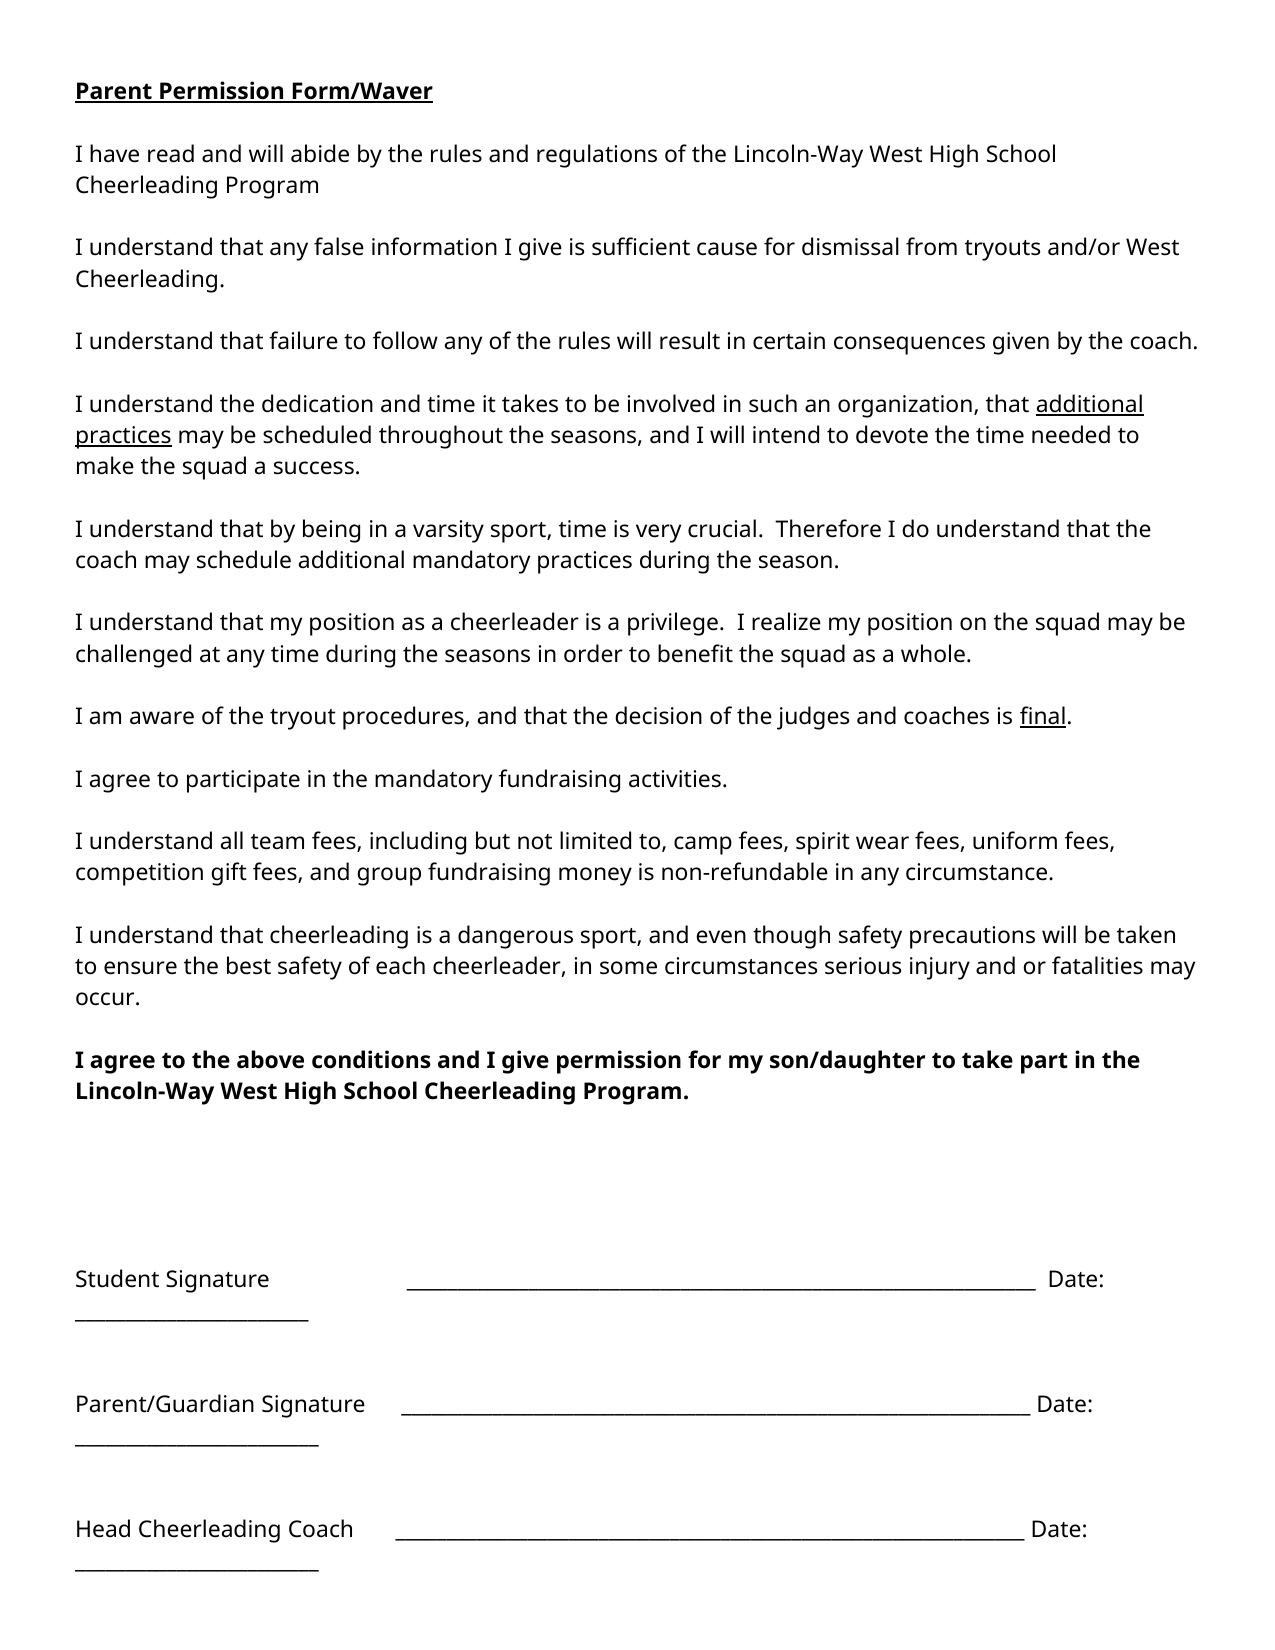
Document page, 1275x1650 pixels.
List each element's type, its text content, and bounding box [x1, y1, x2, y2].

text I understand that cheerleading is a dangerous sport, and even though safety precautions will be taken to ensure the best safety of each cheerleader, in some circumstances serious injury and or fatalities may occur. [75, 919, 1200, 1012]
text Student Signature ______________________________________________________________ Date: _______________________ [75, 1262, 1200, 1325]
text I understand that any false information I give is sufficient cause for dismissal from tryouts and/or West Cheerleading. [75, 231, 1200, 294]
text I understand that failure to follow any of the rules will result in certain consequences given by the coach. [75, 325, 1200, 356]
text I understand the dedication and time it takes to be involved in such an organization, that additional practices may be scheduled throughout the seasons, and I will intend to devote the time needed to make the squad a success. [75, 387, 1200, 481]
text I am aware of the tryout procedures, and that the decision of the judges and coaches is final. [75, 700, 1200, 731]
text Head Cheerleading Coach ______________________________________________________________ Date: ________________________ [75, 1512, 1200, 1575]
text I agree to the above conditions and I give permission for my son/daughter to take part in the Cheerleading Program. [75, 1044, 1200, 1106]
text Parent/Guardian Signature ______________________________________________________________ Date: ________________________ [75, 1387, 1200, 1450]
text I understand that by being in a varsity sport, time is very crucial. Therefore I do understand that the coach may schedule additional mandatory practices during the season. [75, 512, 1200, 575]
text I understand that my position as a cheerleader is a privilege. I realize my position on the squad may be challenged at any time during the seasons in order to benefit the squad as a whole. [75, 606, 1200, 669]
text I understand all team fees, including but not limited to, camp fees, spirit wear fees, uniform fees, competition gift fees, and group fundraising money is non-refundable in any circumstance. [75, 825, 1200, 887]
text I agree to participate in the mandatory fundraising activities. [75, 762, 1200, 794]
text I have read and will abide by the rules and regulations of the Lincoln-Way West High School Cheerleading Program [75, 137, 1200, 200]
text Parent Permission Form/Waver [75, 75, 1200, 106]
